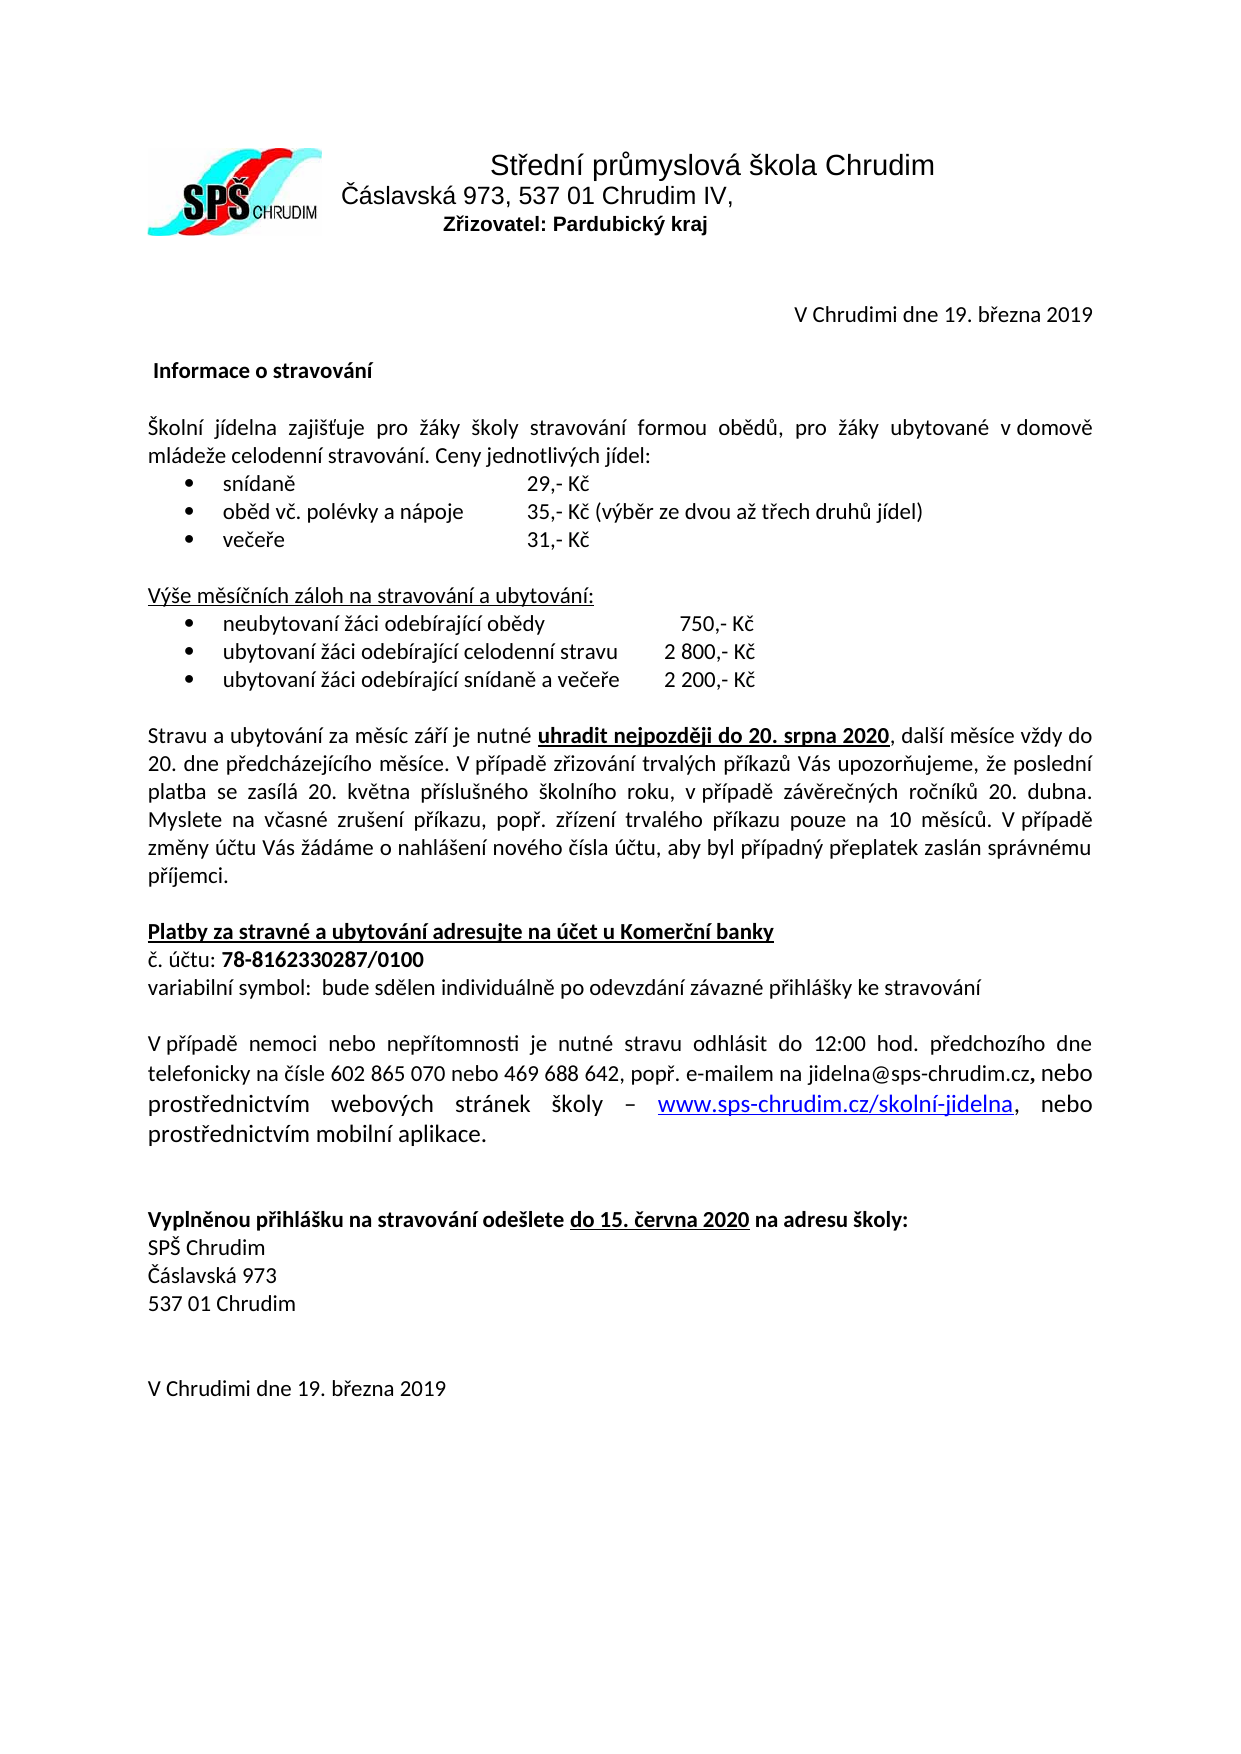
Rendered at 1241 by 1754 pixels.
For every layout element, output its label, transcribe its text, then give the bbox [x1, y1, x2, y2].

title ubytovaní žáci odebírající celodenní stravu 2 800,- Kč [185, 637, 1093, 665]
title V Chrudimi dne 19. března 2019 [148, 301, 1093, 329]
title Školní jídelna zajišťuje pro žáky školy stravování formou obědů, pro žáky ubytované v domově mládeže celodenní stravování. Ceny jednotlivých jídel: [148, 413, 1093, 469]
title SPŠ Chrudim [148, 1233, 1093, 1261]
title ubytovaní žáci odebírající snídaně a večeře 2 200,- Kč [185, 665, 1093, 693]
title Informace o stravování [148, 357, 1093, 385]
picture [147, 148, 322, 236]
title Čáslavská 973 [148, 1261, 1093, 1289]
title večeře 31,- Kč [185, 525, 1093, 553]
title V případě nemoci nebo nepřítomnosti je nutné stravu odhlásit do 12:00 hod. předchozího dne telefonicky na čísle 602 865 070 nebo 469 688 642, popř. e-mailem na jidelna@sps-chrudim.cz, nebo prostřednictvím webových stránek školy – www.sps-chrudim.cz/skolní-jidelna, nebo prostřednictvím mobilní aplikace. [148, 1029, 1093, 1149]
title snídaně 29,- Kč [185, 469, 1093, 497]
title Zřizovatel: Pardubický kraj [369, 212, 1093, 236]
title Čáslavská 973, 537 01 Chrudim IV, [322, 181, 1093, 210]
title Výše měsíčních záloh na stravování a ubytování: [148, 581, 1093, 609]
title Střední průmyslová škola Chrudim [322, 148, 1093, 181]
title Vyplněnou přihlášku na stravování odešlete do 15. června 2020 na adresu školy: [148, 1205, 1093, 1233]
title č. účtu: 78-8162330287/0100 [148, 945, 1093, 973]
title oběd vč. polévky a nápoje 35,- Kč (výběr ze dvou až třech druhů jídel) [185, 497, 1093, 525]
title neubytovaní žáci odebírající obědy 750,- Kč [185, 609, 1093, 637]
title V Chrudimi dne 19. března 2019 [148, 1374, 1093, 1402]
title variabilní symbol: bude sdělen individuálně po odevzdání závazné přihlášky ke stravování [148, 973, 1093, 1001]
title Platby za stravné a ubytování adresujte na účet u Komerční banky [148, 917, 1093, 945]
title 537 01 Chrudim [148, 1289, 1093, 1317]
title Stravu a ubytování za měsíc září je nutné uhradit nejpozději do 20. srpna 2020, další měsíce vždy do 20. dne předcházejícího měsíce. V případě zřizování trvalých příkazů Vás upozorňujeme, že poslední platba se zasílá 20. května příslušného školního roku, v případě závěrečných ročníků 20. dubna. Myslete na včasné zrušení příkazu, popř. zřízení trvalého příkazu pouze na 10 měsíců. V případě změny účtu Vás žádáme o nahlášení nového čísla účtu, aby byl případný přeplatek zaslán správnému příjemci. [148, 721, 1093, 889]
